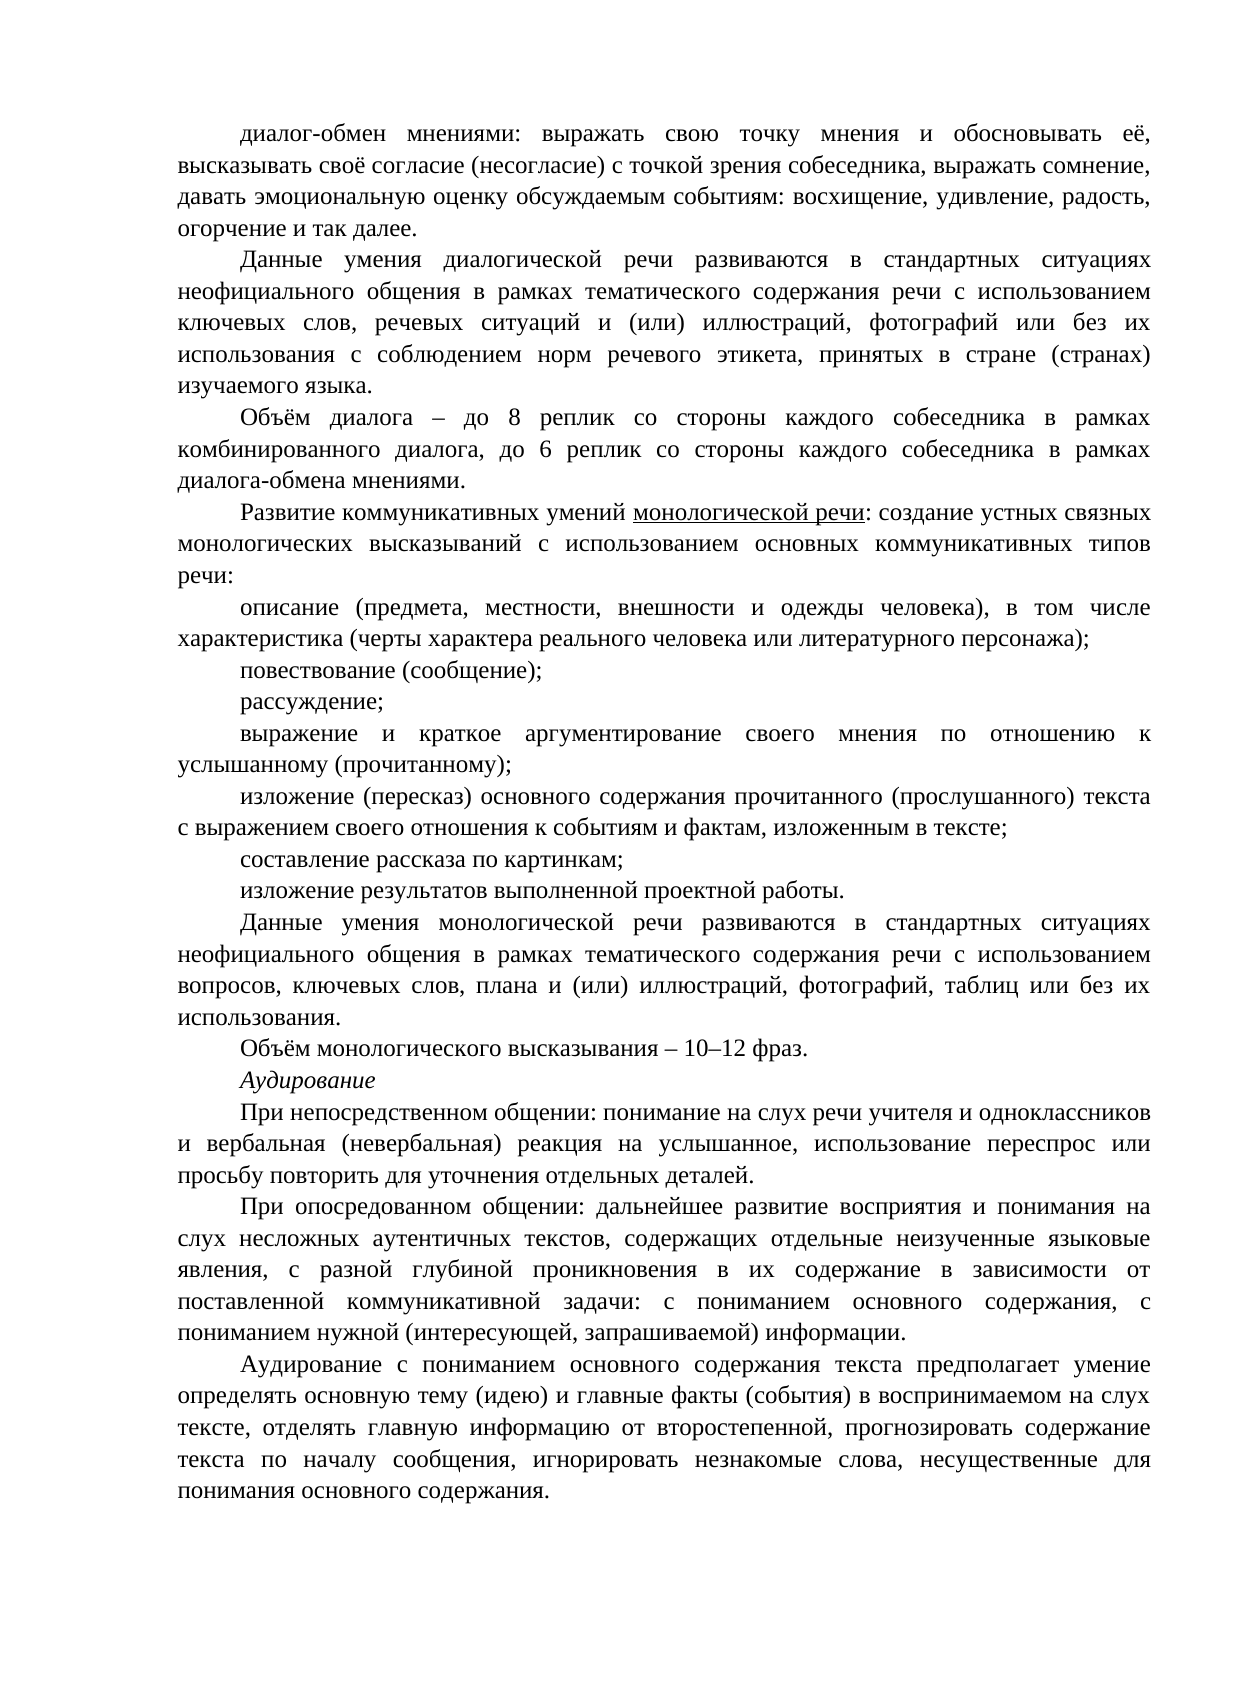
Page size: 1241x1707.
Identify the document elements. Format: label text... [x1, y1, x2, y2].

text диалог-обмен мнениями: выражать свою точку мнения и обосновывать её, высказывать своё согласие (несогласие) с точкой зрения собеседника, выражать сомнение, давать эмоциональную оценку обсуждаемым событиям: восхищение, удивление, радость, огорчение и так далее. [177, 118, 1152, 242]
text изложение (пересказ) основного содержания прочитанного (прослушанного) текста с выражением своего отношения к событиям и фактам, изложенным в тексте; [177, 781, 1152, 841]
text При опосредованном общении: дальнейшее развитие восприятия и понимания на слух несложных аутентичных текстов, содержащих отдельные неизученные языковые явления, с разной глубиной проникновения в их содержание в зависимости от поставленной коммуникативной задачи: с пониманием основного содержания, с пониманием нужной (интересующей, запрашиваемой) информации. [177, 1191, 1152, 1346]
text Объём монологического высказывания – 10–12 фраз. [177, 1033, 1152, 1062]
text повествование (сообщение); [177, 655, 1152, 683]
text Аудирование с пониманием основного содержания текста предполагает умение определять основную тему (идею) и главные факты (события) в воспринимаемом на слух тексте, отделять главную информацию от второстепенной, прогнозировать содержание текста по началу сообщения, игнорировать незнакомые слова, несущественные для понимания основного содержания. [177, 1349, 1152, 1504]
text Данные умения диалогической речи развиваются в стандартных ситуациях неофициального общения в рамках тематического содержания речи с использованием ключевых слов, речевых ситуаций и (или) иллюстраций, фотографий или без их использования с соблюдением норм речевого этикета, принятых в стране (странах) изучаемого языка. [177, 244, 1152, 399]
text изложение результатов выполненной проектной работы. [177, 876, 1152, 904]
text выражение и краткое аргументирование своего мнения по отношению к услышанному (прочитанному); [177, 718, 1152, 778]
text составление рассказа по картинкам; [177, 844, 1152, 873]
text Развитие коммуникативных умений монологической речи: создание устных связных монологических высказываний с использованием основных коммуникативных типов речи: [177, 497, 1152, 589]
text описание (предмета, местности, внешности и одежды человека), в том числе характеристика (черты характера реального человека или литературного персонажа); [177, 592, 1152, 652]
text Аудирование [177, 1065, 1152, 1094]
text Данные умения монологической речи развиваются в стандартных ситуациях неофициального общения в рамках тематического содержания речи с использованием вопросов, ключевых слов, плана и (или) иллюстраций, фотографий, таблиц или без их использования. [177, 907, 1152, 1031]
text рассуждение; [177, 686, 1152, 715]
text При непосредственном общении: понимание на слух речи учителя и одноклассников и вербальная (невербальная) реакция на услышанное, использование переспрос или просьбу повторить для уточнения отдельных деталей. [177, 1097, 1152, 1188]
text Объём диалога – до 8 реплик со стороны каждого собеседника в рамках комбинированного диалога, до 6 реплик со стороны каждого собеседника в рамках диалога-обмена мнениями. [177, 402, 1152, 494]
